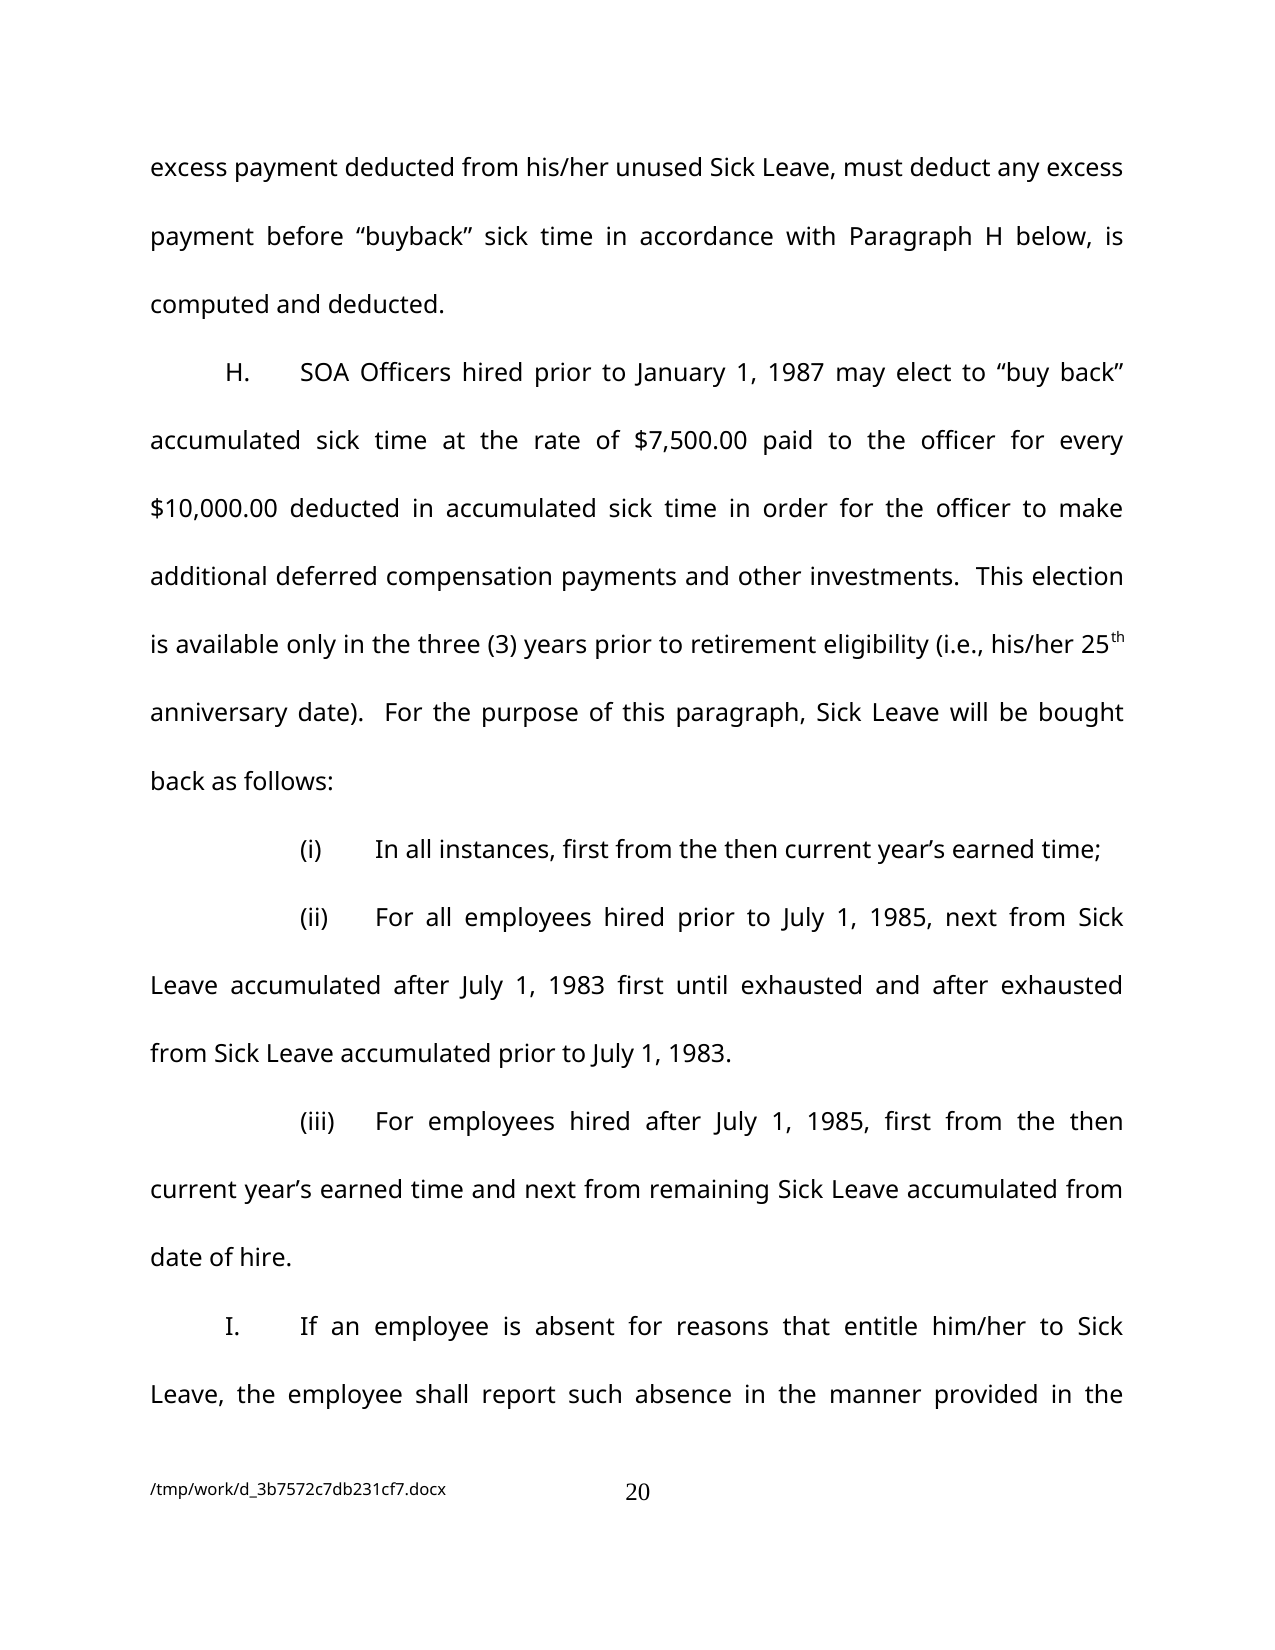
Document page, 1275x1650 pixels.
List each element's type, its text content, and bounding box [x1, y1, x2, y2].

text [150, 150, 1125, 320]
text (i) In all instances, first from the then current year’s earned time; [150, 831, 1125, 865]
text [150, 1308, 1125, 1410]
text H. SOA Officers hired prior to January 1, 1987 may elect to “buy back” accumulated sick time at the rate of $7,500.00 paid to the officer for every $10,000.00 deducted in accumulated sick time in order for the officer to make additional deferred compensation payments and other investments. This election is available only in the three (3) years prior to retirement eligibility (i.e., his/her 25th anniversary date). For the purpose of this paragraph, Sick Leave will be bought back as follows: [150, 354, 1125, 797]
text (iii) For employees hired after July 1, 1985, first from the then current year’s earned time and next from remaining Sick Leave accumulated from date of hire. [150, 1104, 1125, 1274]
text (ii) For all employees hired prior to July 1, 1985, next from Sick Leave accumulated after July 1, 1983 first until exhausted and after exhausted from Sick Leave accumulated prior to July 1, 1983. [150, 899, 1125, 1070]
